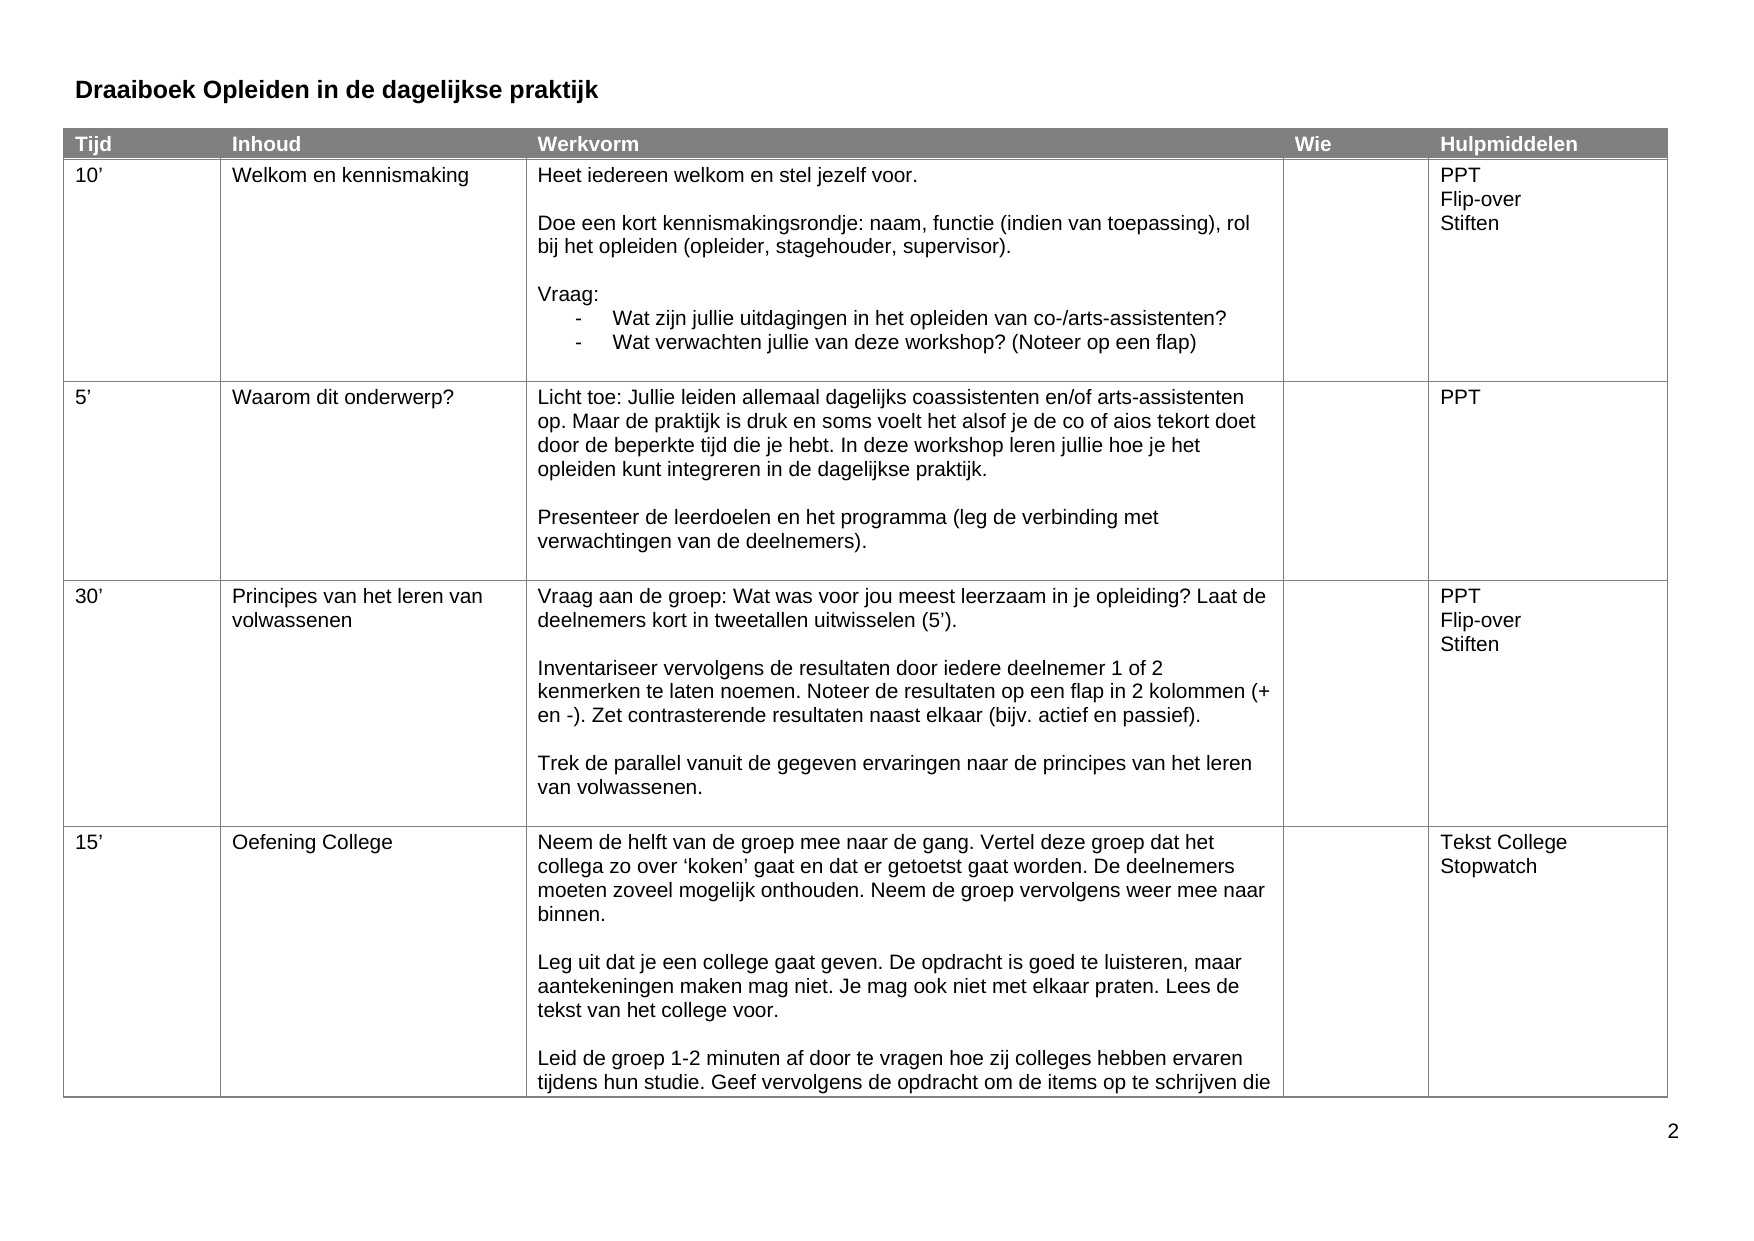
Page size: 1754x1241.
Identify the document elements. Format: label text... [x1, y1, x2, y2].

table_cell Licht toe: Jullie leiden allemaal dagelijks coassistenten en/of arts-assistenten op. Maar de praktijk is druk en soms voelt het alsof je de co of aios tekort doet door de beperkte tijd die je hebt. In deze workshop leren jullie hoe je het opleiden kunt integreren in de dagelijkse praktijk. Presenteer de leerdoelen en het programma (leg de verbinding met verwachtingen van de deelnemers). [527, 382, 1283, 579]
table_header Inhoud [221, 129, 526, 158]
table_cell Vraag aan de groep: Wat was voor jou meest leerzaam in je opleiding? Laat de deelnemers kort in tweetallen uitwisselen (5’). Inventariseer vervolgens de resultaten door iedere deelnemer 1 of 2 kenmerken te laten noemen. Noteer de resultaten op een flap in 2 kolommen (+ en -). Zet contrasterende resultaten naast elkaar (bijv. actief en passief). Trek de parallel vanuit de gegeven ervaringen naar de principes van het leren van volwassenen. [527, 581, 1283, 826]
table_cell Principes van het leren van volwassenen [221, 581, 526, 826]
table_cell [1284, 827, 1428, 1096]
table_cell [1284, 382, 1428, 579]
table_cell 15’ [64, 827, 220, 1096]
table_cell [527, 827, 1283, 1096]
table_header Werkvorm [527, 129, 1283, 158]
table_cell 10’ [64, 160, 220, 381]
text Draaiboek Opleiden in de dagelijkse praktijk [75, 75, 1679, 104]
table_cell [1284, 160, 1428, 381]
table_cell Heet iedereen welkom en stel jezelf voor. Doe een kort kennismakingsrondje: naam, functie (indien van toepassing), rol bij het opleiden (opleider, stagehouder, supervisor). Vraag: Wat zijn jullie uitdagingen in het opleiden van co-/arts-assistenten? Wat verwachten jullie van deze workshop? (Noteer op een flap) [527, 160, 1283, 381]
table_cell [1429, 827, 1667, 1096]
table_cell PPT Flip-over Stiften [1429, 160, 1667, 381]
table_cell 30’ [64, 581, 220, 826]
table_cell PPT [1429, 382, 1667, 579]
table_cell [1284, 581, 1428, 826]
table_header Wie [1284, 129, 1428, 158]
table_cell PPT Flip-over Stiften [1429, 581, 1667, 826]
table_header Hulpmiddelen [1429, 129, 1667, 158]
table_cell Oefening College [221, 827, 526, 1096]
table_cell Welkom en kennismaking [221, 160, 526, 381]
table_cell Waarom dit onderwerp? [221, 382, 526, 579]
table_header Tijd [64, 129, 220, 158]
table_cell 5’ [64, 382, 220, 579]
